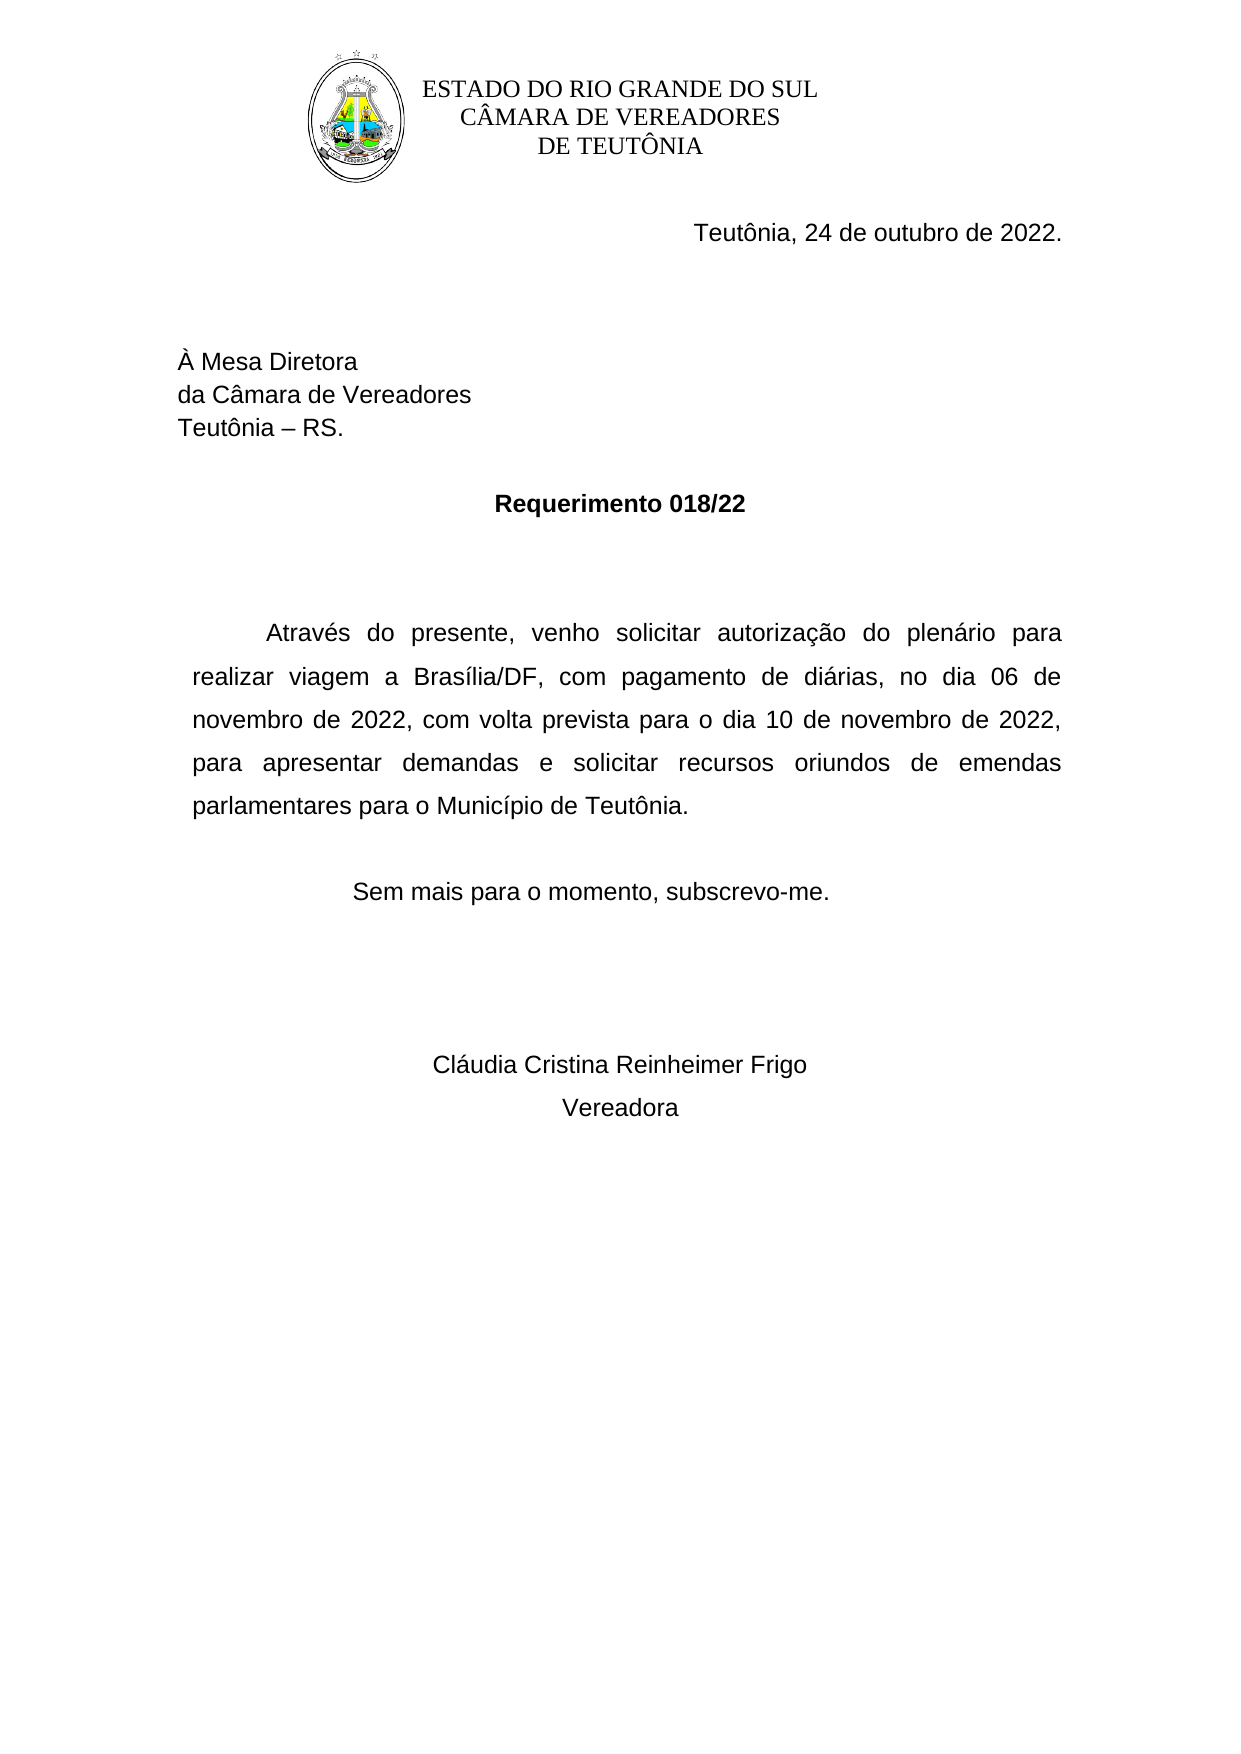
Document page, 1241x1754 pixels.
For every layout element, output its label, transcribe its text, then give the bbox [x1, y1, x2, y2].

text À Mesa Diretora [177, 347, 1063, 376]
text Teutônia – RS. [177, 413, 1063, 442]
text Vereadora [177, 1093, 1063, 1122]
text Teutônia, 24 de outubro de 2022. [177, 217, 1063, 246]
text Requerimento 018/22 [177, 489, 1063, 518]
text Através do presente, venho solicitar autorização do plenário para realizar viagem a Brasília/DF, com pagamento de diárias, no dia 06 de novembro de 2022, com volta prevista para o dia 10 de novembro de 2022, para apresentar demandas e solicitar recursos oriundos de emendas parlamentares para o Município de Teutônia. [192, 618, 1063, 820]
picture [307, 50, 405, 183]
text Sem mais para o momento, subscrevo-me. [177, 877, 1063, 906]
text da Câmara de Vereadores [177, 380, 1063, 409]
text Cláudia Cristina Reinheimer Frigo [177, 1050, 1063, 1078]
